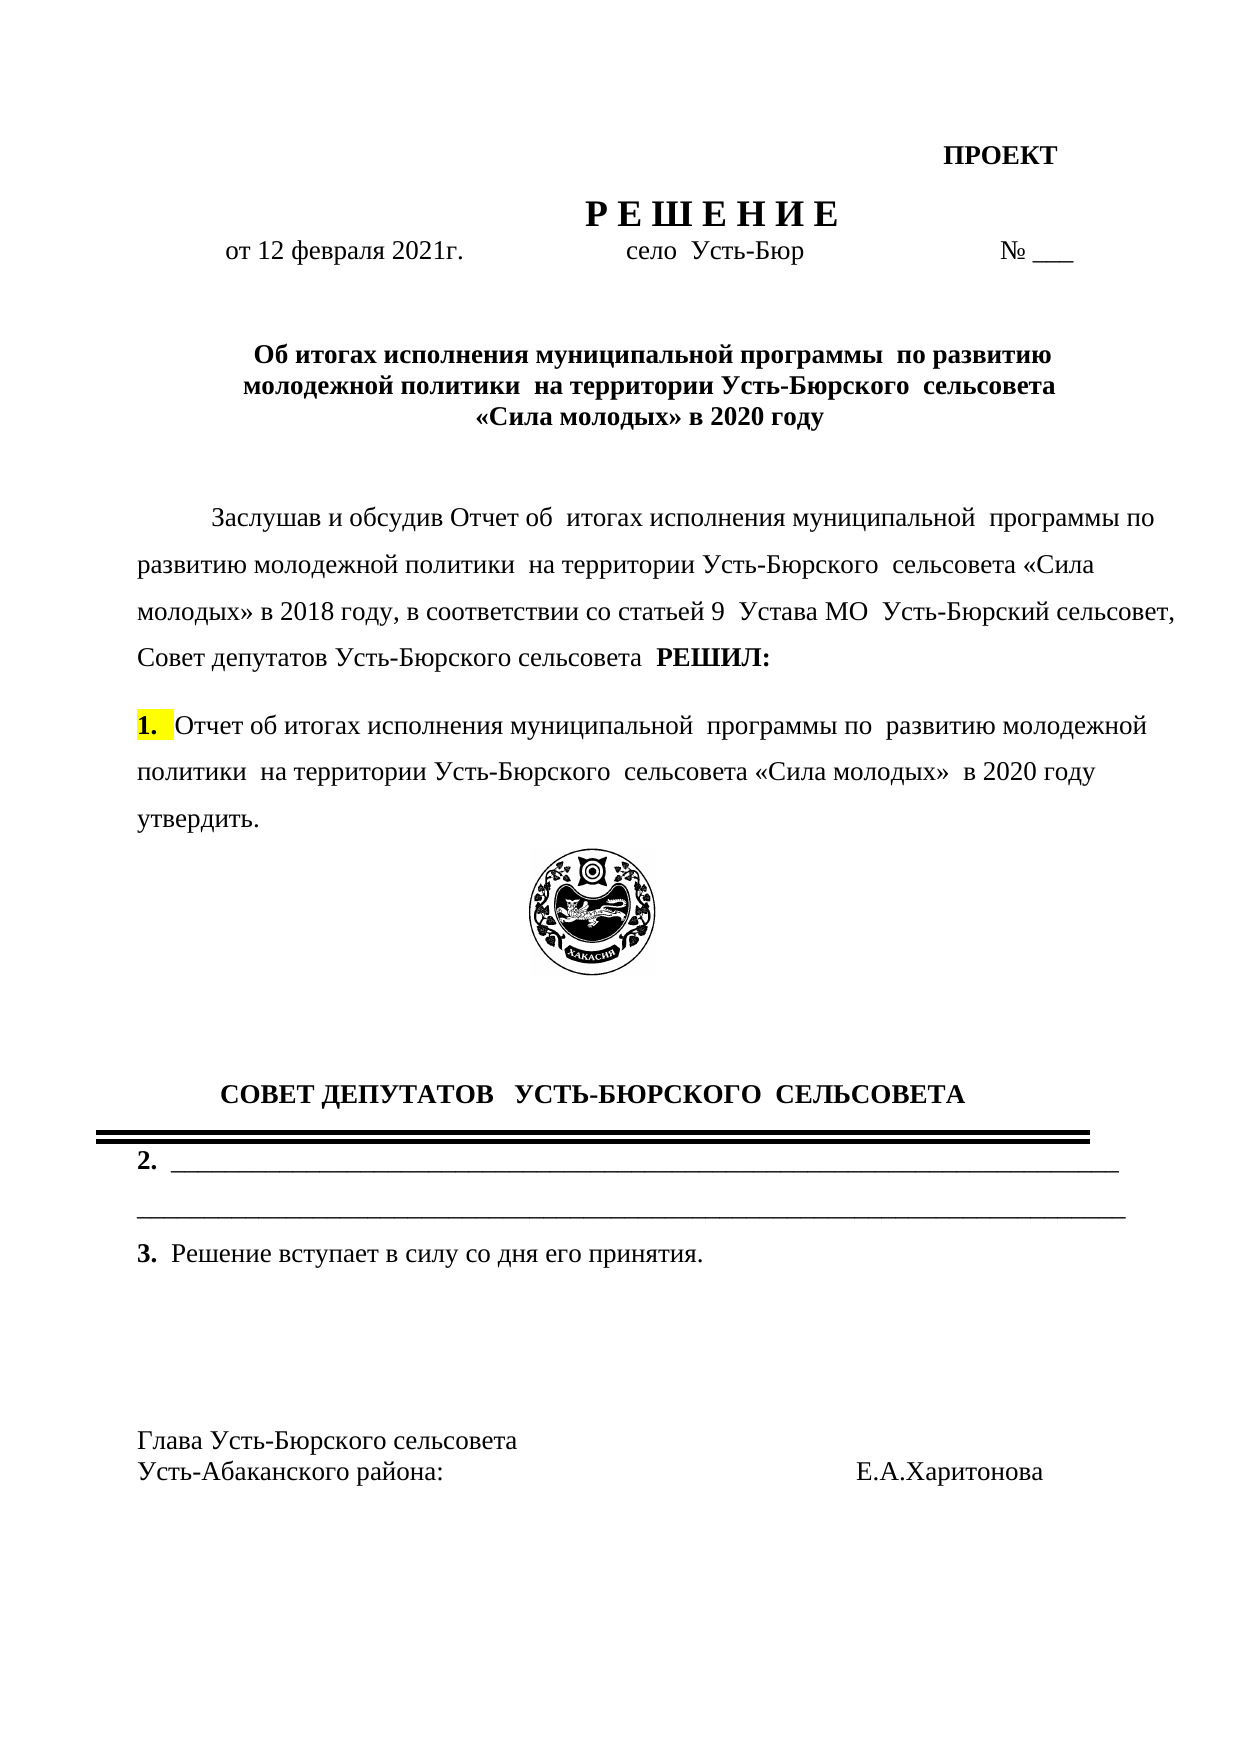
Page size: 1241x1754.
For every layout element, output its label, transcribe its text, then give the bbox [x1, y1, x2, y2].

text Р Е Ш Е Н И Е от 12 февраля 2021г. село Усть-Бюр № ___ [118, 191, 1181, 265]
table_header [96, 849, 1089, 1078]
text Глава Усть-Бюрского сельсовета Усть-Абаканского района: Е.А.Харитонова [137, 1424, 1181, 1486]
text Заслушав и обсудив Отчет об итогах исполнения муниципальной программы по развитию молодежной политики на территории Усть-Бюрского сельсовета «Сила молодых» в 2018 году, в соответствии со статьей 9 Устава МО Усть-Бюрский сельсовет, Совет депутатов Усть-Бюрского сельсовета РЕШИЛ: [137, 501, 1181, 672]
picture [529, 848, 656, 976]
table_cell СОВЕТ ДЕПУТАТОВ УСТЬ-БЮРСКОГО СЕЛЬСОВЕТА [96, 1078, 1089, 1130]
text ПРОЕКТ [118, 139, 1181, 170]
list Отчет об итогах исполнения муниципальной программы по развитию молодежной политики на территории Усть-Бюрского сельсовета «Сила молодых» в 2020 году утвердить. [137, 709, 1181, 833]
text 3. Решение вступает в силу со дня его принятия. [137, 1237, 1181, 1268]
text Об итогах исполнения муниципальной программы по развитию молодежной политики на территории Усть-Бюрского сельсовета «Сила молодых» в 2020 году [118, 338, 1181, 432]
text 2. ______________________________________________________________________ _________________________________________________________________________ [137, 1144, 1181, 1222]
